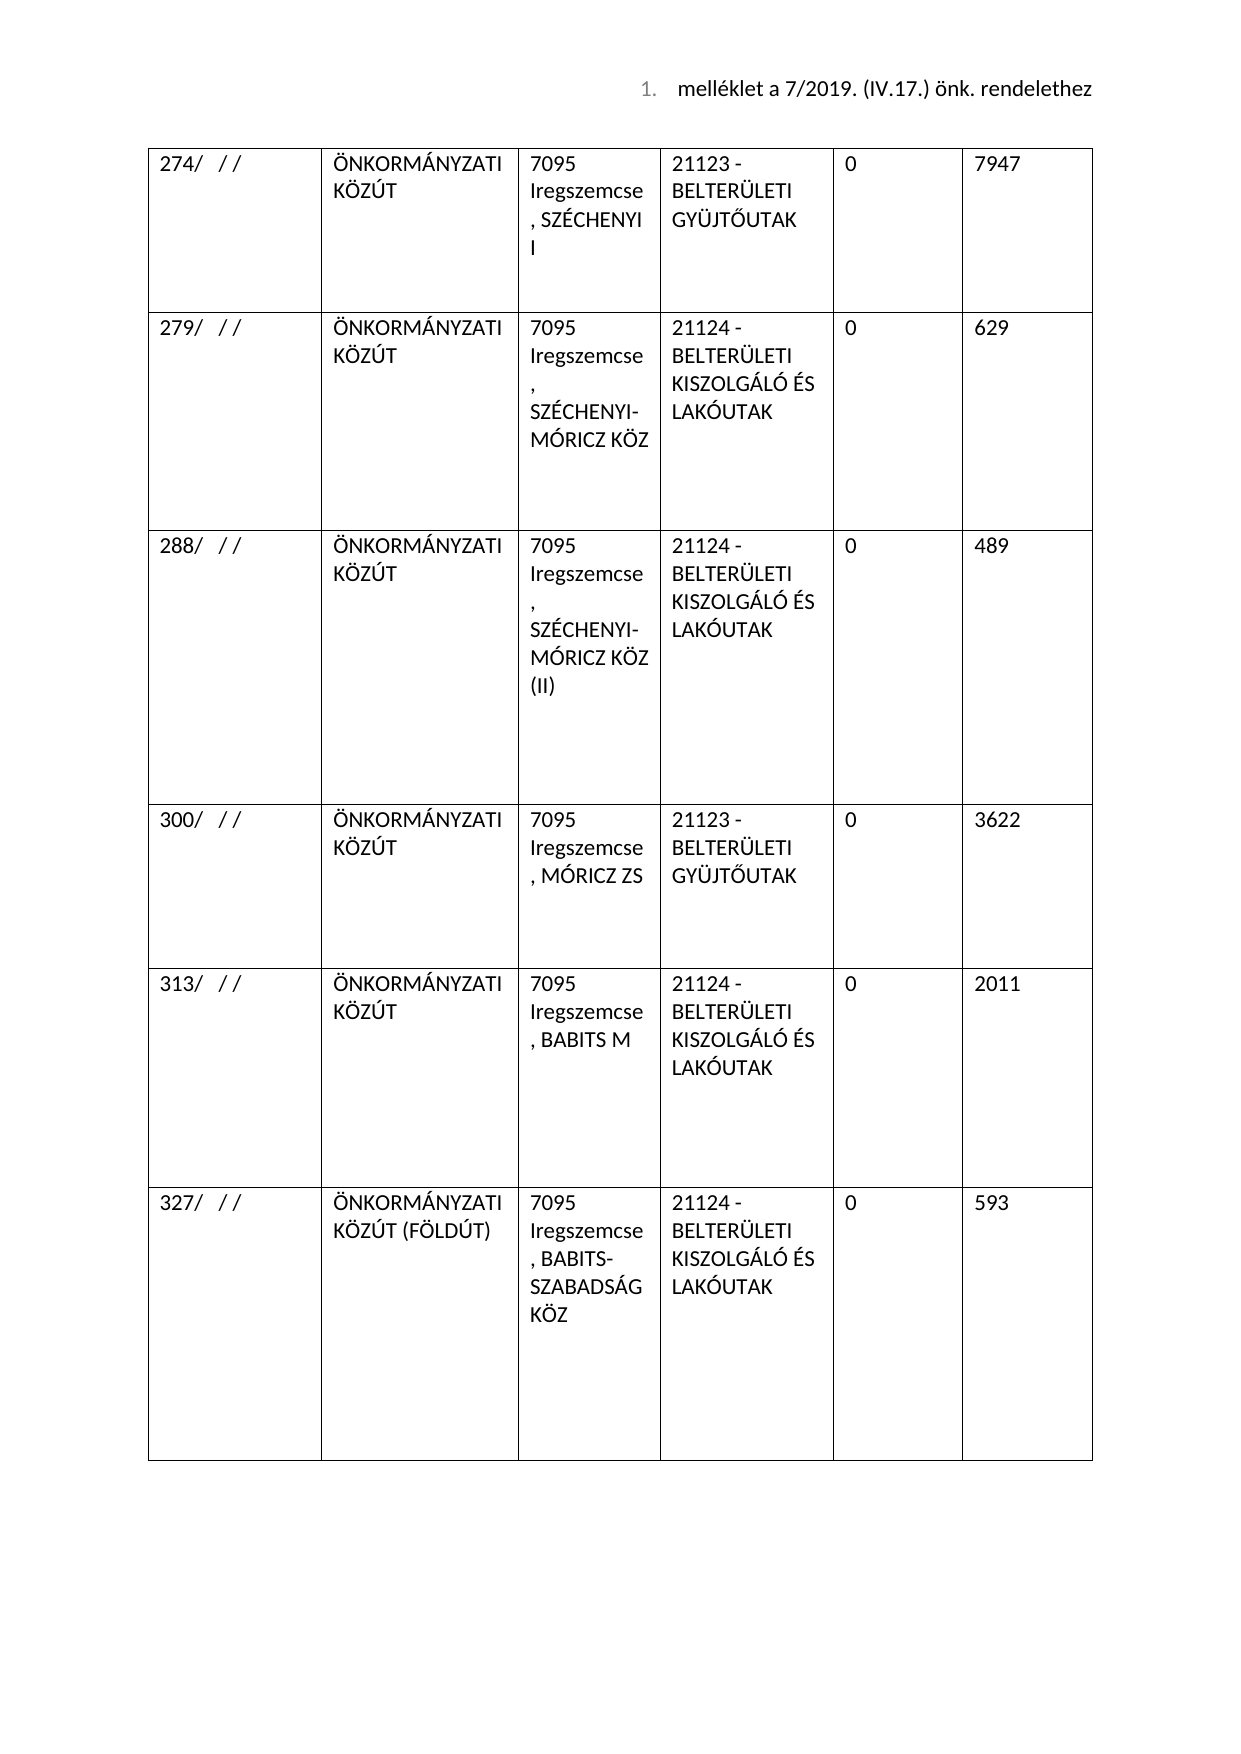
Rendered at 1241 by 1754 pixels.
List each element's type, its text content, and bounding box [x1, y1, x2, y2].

table_cell 21124 - BELTERÜLETI KISZOLGÁLÓ ÉS LAKÓUTAK [661, 969, 833, 1187]
table_cell 21123 - BELTERÜLETI GYÜJTŐUTAK [661, 149, 833, 312]
table_cell 0 [834, 805, 962, 968]
table_cell ÖNKORMÁNYZATI KÖZÚT (FÖLDÚT) [322, 1188, 518, 1460]
table_cell 7947 [963, 149, 1092, 312]
table_cell 0 [834, 531, 962, 804]
table_cell 3622 [963, 805, 1092, 968]
table_cell 2011 [963, 969, 1092, 1187]
table_cell 0 [834, 1188, 962, 1460]
table_cell ÖNKORMÁNYZATI KÖZÚT [322, 149, 518, 312]
table_cell 279/ / / [149, 313, 321, 530]
table_cell 274/ / / [149, 149, 321, 312]
table_cell 7095 Iregszemcse, SZÉCHENYI-MÓRICZ KÖZ [519, 313, 660, 530]
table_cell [661, 1188, 833, 1460]
table_cell 288/ / / [149, 531, 321, 804]
table_cell 327/ / / [149, 1188, 321, 1460]
table_cell 593 [963, 1188, 1092, 1460]
table_cell ÖNKORMÁNYZATI KÖZÚT [322, 313, 518, 530]
table_cell 7095 Iregszemcse, SZÉCHENYI I [519, 149, 660, 312]
table_cell ÖNKORMÁNYZATI KÖZÚT [322, 531, 518, 804]
table_cell 21124 - BELTERÜLETI KISZOLGÁLÓ ÉS LAKÓUTAK [661, 531, 833, 804]
table_cell 300/ / / [149, 805, 321, 968]
table_cell 489 [963, 531, 1092, 804]
table_cell 21123 - BELTERÜLETI GYÜJTŐUTAK [661, 805, 833, 968]
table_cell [661, 313, 833, 530]
table_cell 0 [834, 969, 962, 1187]
table_cell 7095 Iregszemcse, BABITS M [519, 969, 660, 1187]
table_cell 7095 Iregszemcse, MÓRICZ ZS [519, 805, 660, 968]
table_cell 0 [834, 149, 962, 312]
table_cell 629 [963, 313, 1092, 530]
table_cell 313/ / / [149, 969, 321, 1187]
table_cell 0 [834, 313, 962, 530]
table_cell 7095 Iregszemcse, SZÉCHENYI-MÓRICZ KÖZ (II) [519, 531, 660, 804]
table_cell 7095 Iregszemcse, BABITS-SZABADSÁG KÖZ [519, 1188, 660, 1460]
table_cell ÖNKORMÁNYZATI KÖZÚT [322, 969, 518, 1187]
table_cell ÖNKORMÁNYZATI KÖZÚT [322, 805, 518, 968]
